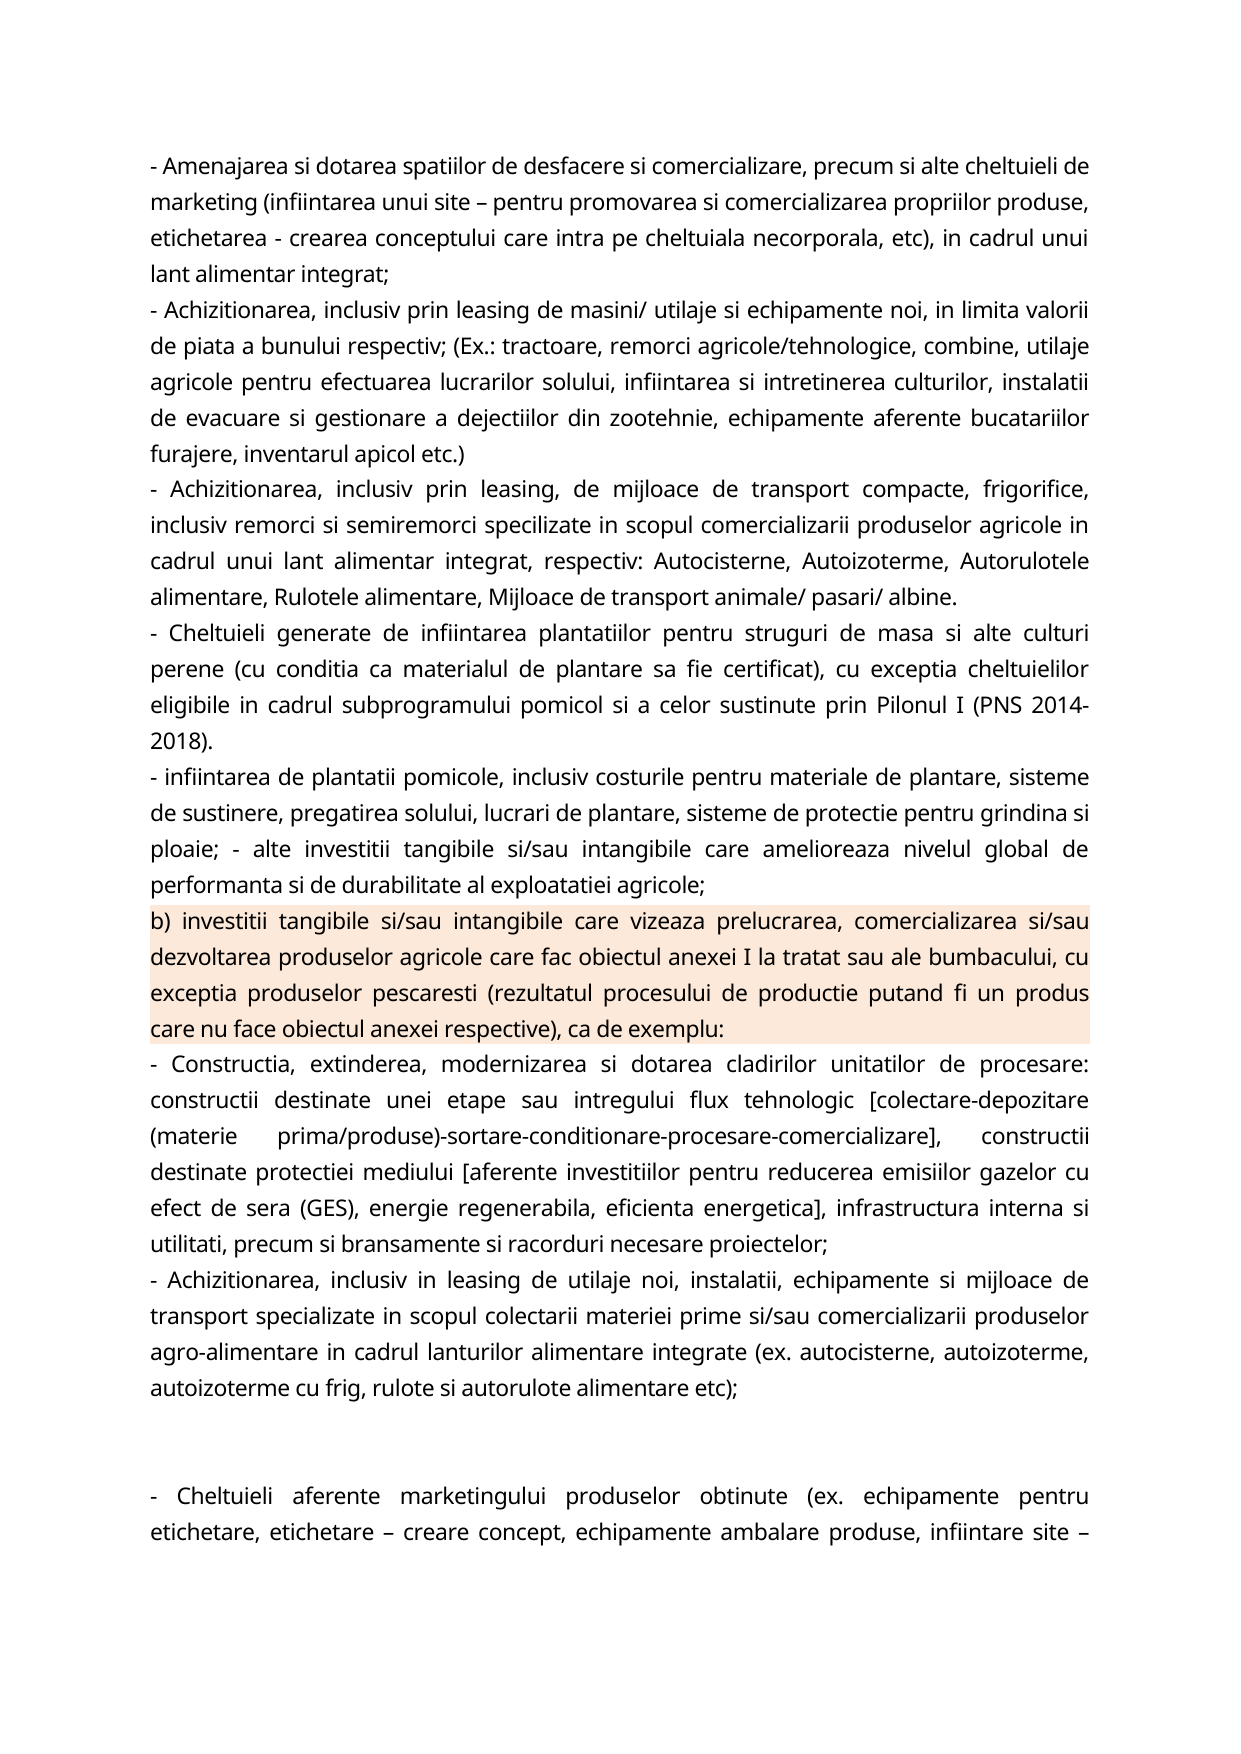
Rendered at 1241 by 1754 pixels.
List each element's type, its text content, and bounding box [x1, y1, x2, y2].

text - Achizitionarea, inclusiv prin leasing de masini/ utilaje si echipamente noi, in limita valorii de piata a bunului respectiv; (Ex.: tractoare, remorci agricole/tehnologice, combine, utilaje agricole pentru efectuarea lucrarilor solului, infiintarea si intretinerea culturilor, instalatii de evacuare si gestionare a dejectiilor din zootehnie, echipamente aferente bucatariilor furajere, inventarul apicol etc.) [150, 294, 1090, 469]
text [150, 1480, 1090, 1547]
text - Amenajarea si dotarea spatiilor de desfacere si comercializare, precum si alte cheltuieli de marketing (infiintarea unui site – pentru promovarea si comercializarea propriilor produse, etichetarea - crearea conceptului care intra pe cheltuiala necorporala, etc), in cadrul unui lant alimentar integrat; [150, 150, 1090, 289]
text - Achizitionarea, inclusiv prin leasing, de mijloace de transport compacte, frigorifice, inclusiv remorci si semiremorci specilizate in scopul comercializarii produselor agricole in cadrul unui lant alimentar integrat, respectiv: Autocisterne, Autoizoterme, Autorulotele alimentare, Rulotele alimentare, Mijloace de transport animale/ pasari/ albine. [150, 473, 1090, 612]
text - Achizitionarea, inclusiv in leasing de utilaje noi, instalatii, echipamente si mijloace de transport specializate in scopul colectarii materiei prime si/sau comercializarii produselor agro‐alimentare in cadrul lanturilor alimentare integrate (ex. autocisterne, autoizoterme, autoizoterme cu frig, rulote si autorulote alimentare etc); [150, 1264, 1090, 1403]
text - infiintarea de plantatii pomicole, inclusiv costurile pentru materiale de plantare, sisteme de sustinere, pregatirea solului, lucrari de plantare, sisteme de protectie pentru grindina si ploaie; - alte investitii tangibile si/sau intangibile care amelioreaza nivelul global de performanta si de durabilitate al exploatatiei agricole; [150, 761, 1090, 900]
text b) investitii tangibile si/sau intangibile care vizeaza prelucrarea, comercializarea si/sau dezvoltarea produselor agricole care fac obiectul anexei I la tratat sau ale bumbacului, cu exceptia produselor pescaresti (rezultatul procesului de productie putand fi un produs care nu face obiectul anexei respective), ca de exemplu: [150, 905, 1090, 1044]
text - Cheltuieli generate de infiintarea plantatiilor pentru struguri de masa si alte culturi perene (cu conditia ca materialul de plantare sa fie certificat), cu exceptia cheltuielilor eligibile in cadrul subprogramului pomicol si a celor sustinute prin Pilonul I (PNS 2014-2018). [150, 617, 1090, 756]
text - Constructia, extinderea, modernizarea si dotarea cladirilor unitatilor de procesare: constructii destinate unei etape sau intregului flux tehnologic [colectare‐depozitare (materie prima/produse)‐sortare‐conditionare‐procesare‐comercializare], constructii destinate protectiei mediului [aferente investitiilor pentru reducerea emisiilor gazelor cu efect de sera (GES), energie regenerabila, eficienta energetica], infrastructura interna si utilitati, precum si bransamente si racorduri necesare proiectelor; [150, 1048, 1090, 1259]
